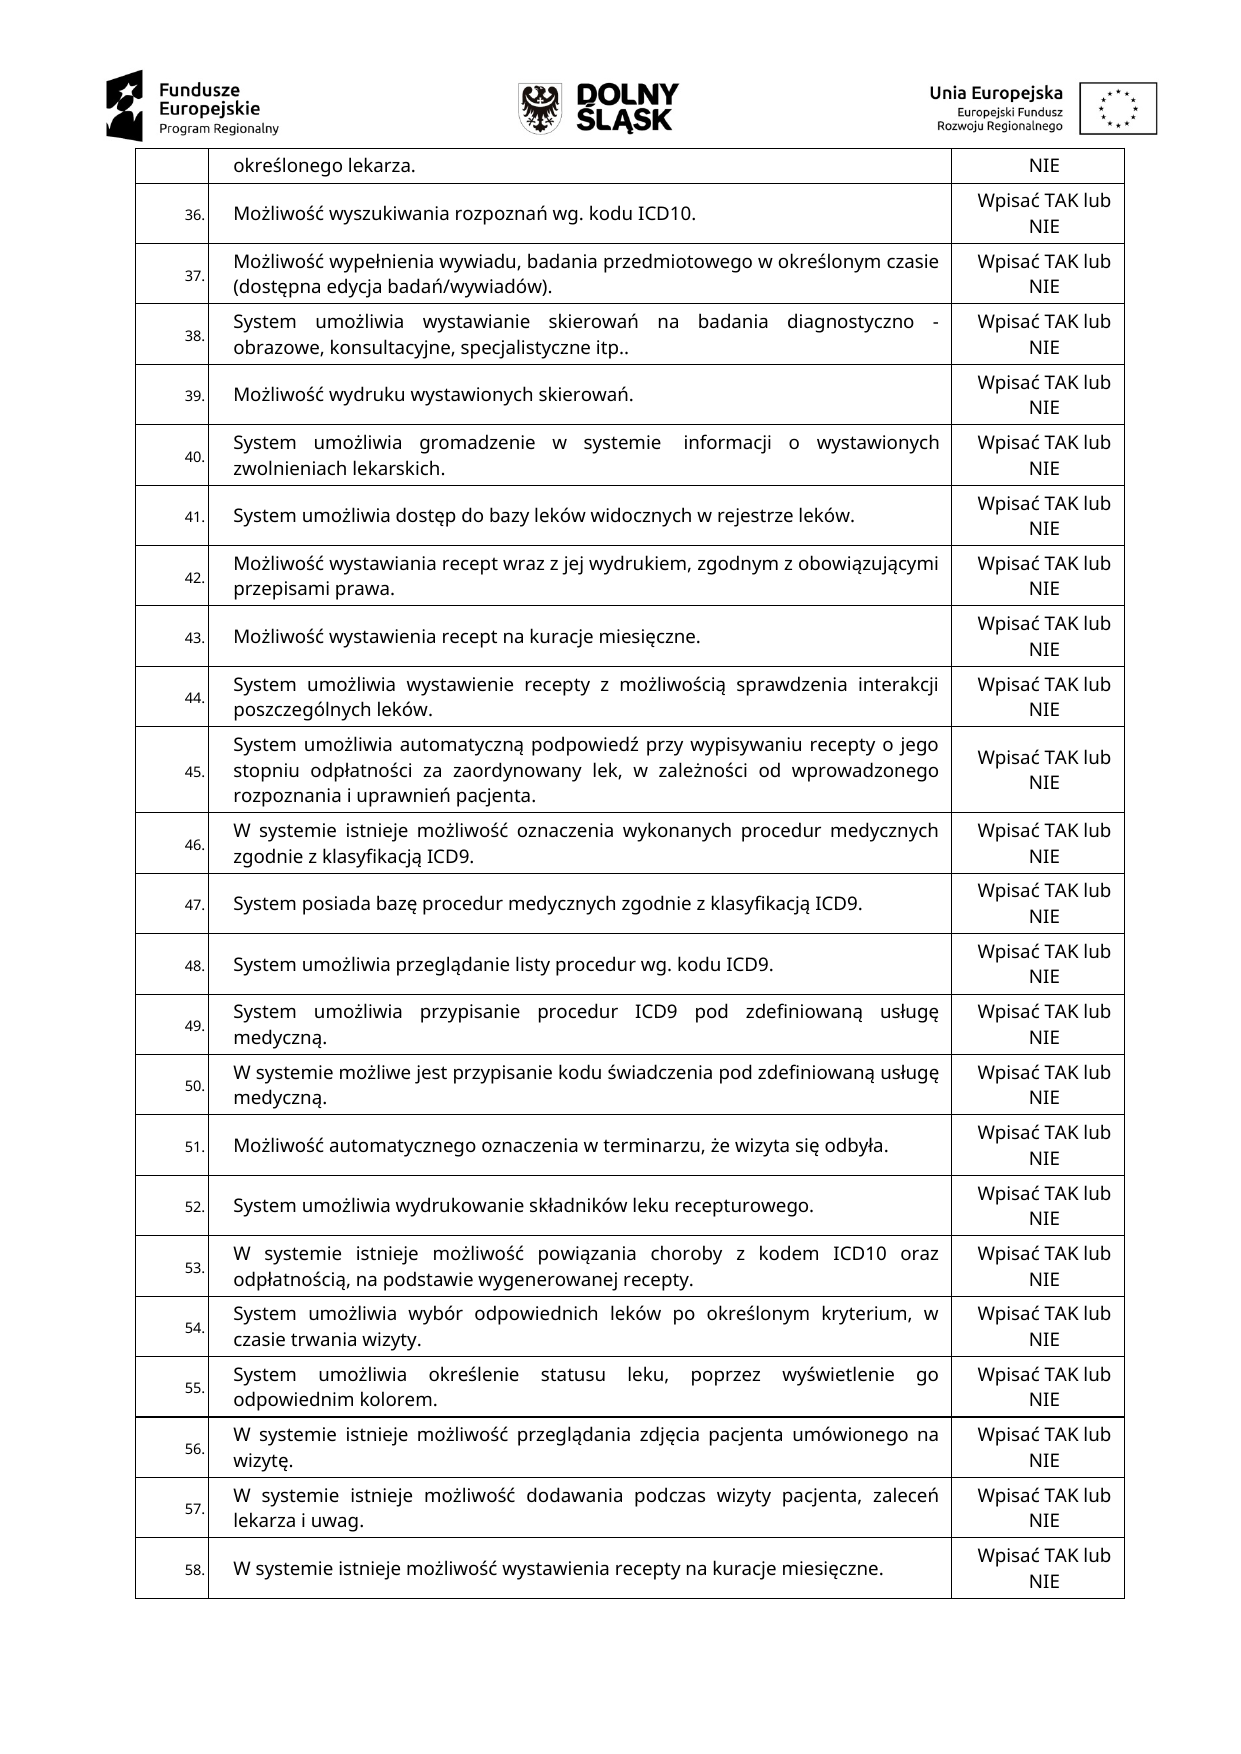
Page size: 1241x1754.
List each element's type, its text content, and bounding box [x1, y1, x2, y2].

table_cell [136, 1236, 208, 1296]
table_cell [136, 1115, 208, 1175]
table_cell Możliwość wystawienia recept na kuracje miesięczne. [209, 606, 951, 666]
table_cell System umożliwia wystawianie skierowań na badania diagnostyczno - obrazowe, konsultacyjne, specjalistyczne itp.. [209, 304, 951, 364]
table_cell [136, 149, 208, 182]
table_cell Wpisać TAK lub NIE [952, 1538, 1124, 1598]
table_cell [136, 813, 208, 873]
table_cell Wpisać TAK lub NIE [952, 365, 1124, 424]
table_cell Wpisać TAK lub NIE [952, 727, 1124, 812]
table_cell W systemie istnieje możliwość powiązania choroby z kodem ICD10 oraz odpłatnością, na podstawie wygenerowanej recepty. [209, 1236, 951, 1296]
table_cell [136, 874, 208, 933]
table_cell [136, 606, 208, 666]
table_cell Wpisać TAK lub NIE [952, 1055, 1124, 1114]
table_cell Wpisać TAK lub NIE [952, 606, 1124, 666]
table_cell [136, 304, 208, 364]
table_cell Wpisać TAK lub NIE [952, 1236, 1124, 1296]
table_cell [136, 425, 208, 484]
table_cell Wpisać TAK lub NIE [952, 667, 1124, 726]
table_cell Możliwość wyszukiwania rozpoznań wg. kodu ICD10. [209, 184, 951, 243]
table_cell Wpisać TAK lub NIE [952, 934, 1124, 993]
table_cell W systemie istnieje możliwość wystawienia recepty na kuracje miesięczne. [209, 1538, 951, 1598]
table_cell [136, 1418, 208, 1477]
picture [34, 4, 1229, 203]
table_cell Wpisać TAK lub NIE [952, 1115, 1124, 1175]
table_cell [136, 184, 208, 243]
table_cell Wpisać TAK lub NIE [952, 813, 1124, 873]
table_cell Wpisać TAK lub NIE [952, 1176, 1124, 1235]
table_cell [136, 244, 208, 303]
table_cell Możliwość wypełnienia wywiadu, badania przedmiotowego w określonym czasie (dostępna edycja badań/wywiadów). [209, 244, 951, 303]
table_cell System umożliwia automatyczną podpowiedź przy wypisywaniu recepty o jego stopniu odpłatności za zaordynowany lek, w zależności od wprowadzonego rozpoznania i uprawnień pacjenta. [209, 727, 951, 812]
table_cell W systemie istnieje możliwość dodawania podczas wizyty pacjenta, zaleceń lekarza i uwag. [209, 1478, 951, 1537]
table_cell [136, 546, 208, 605]
table_cell [136, 365, 208, 424]
table_cell [136, 1478, 208, 1537]
table_cell [136, 934, 208, 993]
table_cell System umożliwia wydrukowanie składników leku recepturowego. [209, 1176, 951, 1235]
table_cell Wpisać TAK lub NIE [952, 1357, 1124, 1416]
table_cell [136, 667, 208, 726]
table_cell [136, 1357, 208, 1416]
table_cell Możliwość automatycznego oznaczenia w terminarzu, że wizyta się odbyła. [209, 1115, 951, 1175]
table_cell [136, 1055, 208, 1114]
table_cell Wpisać TAK lub NIE [952, 184, 1124, 243]
table_cell [136, 1297, 208, 1356]
table_cell Wpisać TAK lub NIE [952, 1418, 1124, 1477]
table_cell [136, 727, 208, 812]
table_cell System umożliwia gromadzenie w systemie informacji o wystawionych zwolnieniach lekarskich. [209, 425, 951, 484]
table_cell W systemie możliwe jest przypisanie kodu świadczenia pod zdefiniowaną usługę medyczną. [209, 1055, 951, 1114]
table_cell [136, 1538, 208, 1598]
table_cell Wpisać TAK lub NIE [952, 874, 1124, 933]
table_cell System umożliwia wystawienie recepty z możliwością sprawdzenia interakcji poszczególnych leków. [209, 667, 951, 726]
table_cell System umożliwia wybór odpowiednich leków po określonym kryterium, w czasie trwania wizyty. [209, 1297, 951, 1356]
table_cell System umożliwia dostęp do bazy leków widocznych w rejestrze leków. [209, 486, 951, 545]
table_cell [209, 149, 951, 182]
table_cell Wpisać TAK lub NIE [952, 304, 1124, 364]
table_cell [136, 995, 208, 1054]
table_cell Wpisać TAK lub NIE [952, 546, 1124, 605]
table_cell System posiada bazę procedur medycznych zgodnie z klasyfikacją ICD9. [209, 874, 951, 933]
table_cell System umożliwia określenie statusu leku, poprzez wyświetlenie go odpowiednim kolorem. [209, 1357, 951, 1416]
table_cell Możliwość wydruku wystawionych skierowań. [209, 365, 951, 424]
table_cell [136, 486, 208, 545]
table_cell Wpisać TAK lub NIE [952, 244, 1124, 303]
table_cell [136, 1176, 208, 1235]
table_cell Możliwość wystawiania recept wraz z jej wydrukiem, zgodnym z obowiązującymi przepisami prawa. [209, 546, 951, 605]
table_cell W systemie istnieje możliwość oznaczenia wykonanych procedur medycznych zgodnie z klasyfikacją ICD9. [209, 813, 951, 873]
table_cell Wpisać TAK lub NIE [952, 1297, 1124, 1356]
table_cell Wpisać TAK lub NIE [952, 486, 1124, 545]
table_cell System umożliwia przypisanie procedur ICD9 pod zdefiniowaną usługę medyczną. [209, 995, 951, 1054]
table_cell Wpisać TAK lub NIE [952, 1478, 1124, 1537]
table_cell Wpisać TAK lub NIE [952, 425, 1124, 484]
table_cell Wpisać TAK lub NIE [952, 149, 1124, 182]
table_cell System umożliwia przeglądanie listy procedur wg. kodu ICD9. [209, 934, 951, 993]
table_cell Wpisać TAK lub NIE [952, 995, 1124, 1054]
table_cell W systemie istnieje możliwość przeglądania zdjęcia pacjenta umówionego na wizytę. [209, 1418, 951, 1477]
